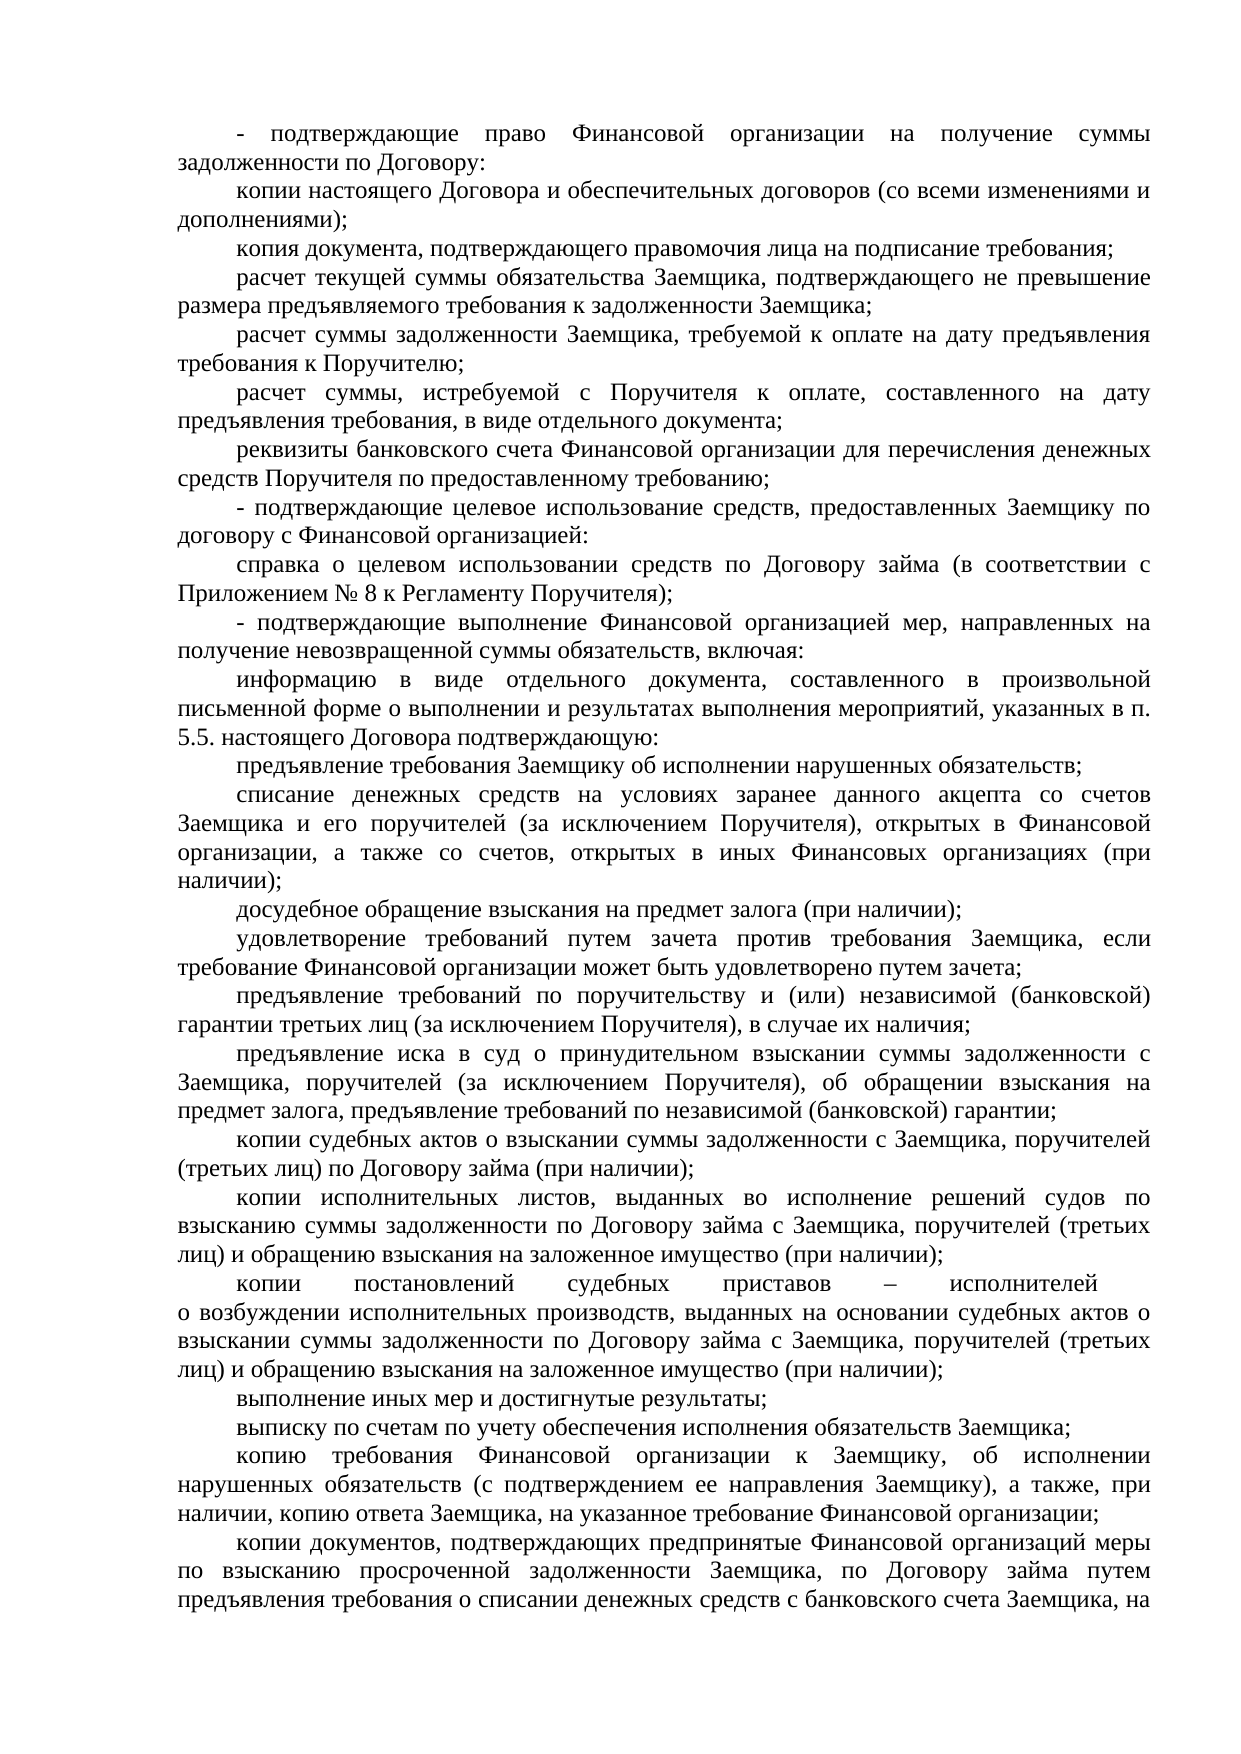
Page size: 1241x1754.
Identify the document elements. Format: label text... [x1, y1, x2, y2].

text копии исполнительных листов, выданных во исполнение решений судов по взысканию суммы задолженности по Договору займа с Заемщика, поручителей (третьих лиц) и обращению взыскания на заложенное имущество (при наличии); [177, 1182, 1152, 1268]
text расчет суммы, истребуемой с Поручителя к оплате, составленного на дату предъявления требования, в виде отдельного документа; [177, 377, 1152, 434]
text досудебное обращение взыскания на предмет залога (при наличии); [177, 894, 1152, 923]
text удовлетворение требований путем зачета против требования Заемщика, если требование Финансовой организации может быть удовлетворено путем зачета; [177, 923, 1152, 981]
text - подтверждающие право Финансовой организации на получение суммы задолженности по Договору: [177, 118, 1152, 176]
text справка о целевом использовании средств по Договору займа (в соответствии с Приложением № 8 к Регламенту Поручителя); [177, 549, 1152, 607]
text предъявление иска в суд о принудительном взыскании суммы задолженности с Заемщика, поручителей (за исключением Поручителя), об обращении взыскания на предмет залога, предъявление требований по независимой (банковской) гарантии; [177, 1038, 1152, 1124]
text предъявление требования Заемщику об исполнении нарушенных обязательств; [177, 751, 1152, 779]
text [177, 1527, 1152, 1613]
text выписку по счетам по учету обеспечения исполнения обязательств Заемщика; [177, 1412, 1152, 1441]
text информацию в виде отдельного документа, составленного в произвольной письменной форме о выполнении и результатах выполнения мероприятий, указанных в п. 5.5. настоящего Договора подтверждающую: [177, 664, 1152, 751]
text расчет текущей суммы обязательства Заемщика, подтверждающего не превышение размера предъявляемого требования к задолженности Заемщика; [177, 262, 1152, 319]
text копию требования Финансовой организации к Заемщику, об исполнении нарушенных обязательств (с подтверждением ее направления Заемщику), а также, при наличии, копию ответа Заемщика, на указанное требование Финансовой организации; [177, 1441, 1152, 1527]
text выполнение иных мер и достигнутые результаты; [177, 1383, 1152, 1412]
text списание денежных средств на условиях заранее данного акцепта со счетов Заемщика и его поручителей (за исключением Поручителя), открытых в Финансовой организации, а также со счетов, открытых в иных Финансовых организациях (при наличии); [177, 779, 1152, 894]
text - подтверждающие выполнение Финансовой организацией мер, направленных на получение невозвращенной суммы обязательств, включая: [177, 607, 1152, 664]
text реквизиты банковского счета Финансовой организации для перечисления денежных средств Поручителя по предоставленному требованию; [177, 434, 1152, 492]
text копии судебных актов о взыскании суммы задолженности с Заемщика, поручителей (третьих лиц) по Договору займа (при наличии); [177, 1124, 1152, 1182]
text копия документа, подтверждающего правомочия лица на подписание требования; [177, 233, 1152, 262]
text копии постановлений судебных приставов – исполнителей о возбуждении исполнительных производств, выданных на основании судебных актов о взыскании суммы задолженности по Договору займа с Заемщика, поручителей (третьих лиц) и обращению взыскания на заложенное имущество (при наличии); [177, 1268, 1152, 1383]
text предъявление требований по поручительству и (или) независимой (банковской) гарантии третьих лиц (за исключением Поручителя), в случае их наличия; [177, 981, 1152, 1038]
text копии настоящего Договора и обеспечительных договоров (со всеми изменениями и дополнениями); [177, 176, 1152, 233]
text - подтверждающие целевое использование средств, предоставленных Заемщику по договору с Финансовой организацией: [177, 492, 1152, 549]
text расчет суммы задолженности Заемщика, требуемой к оплате на дату предъявления требования к Поручителю; [177, 319, 1152, 377]
